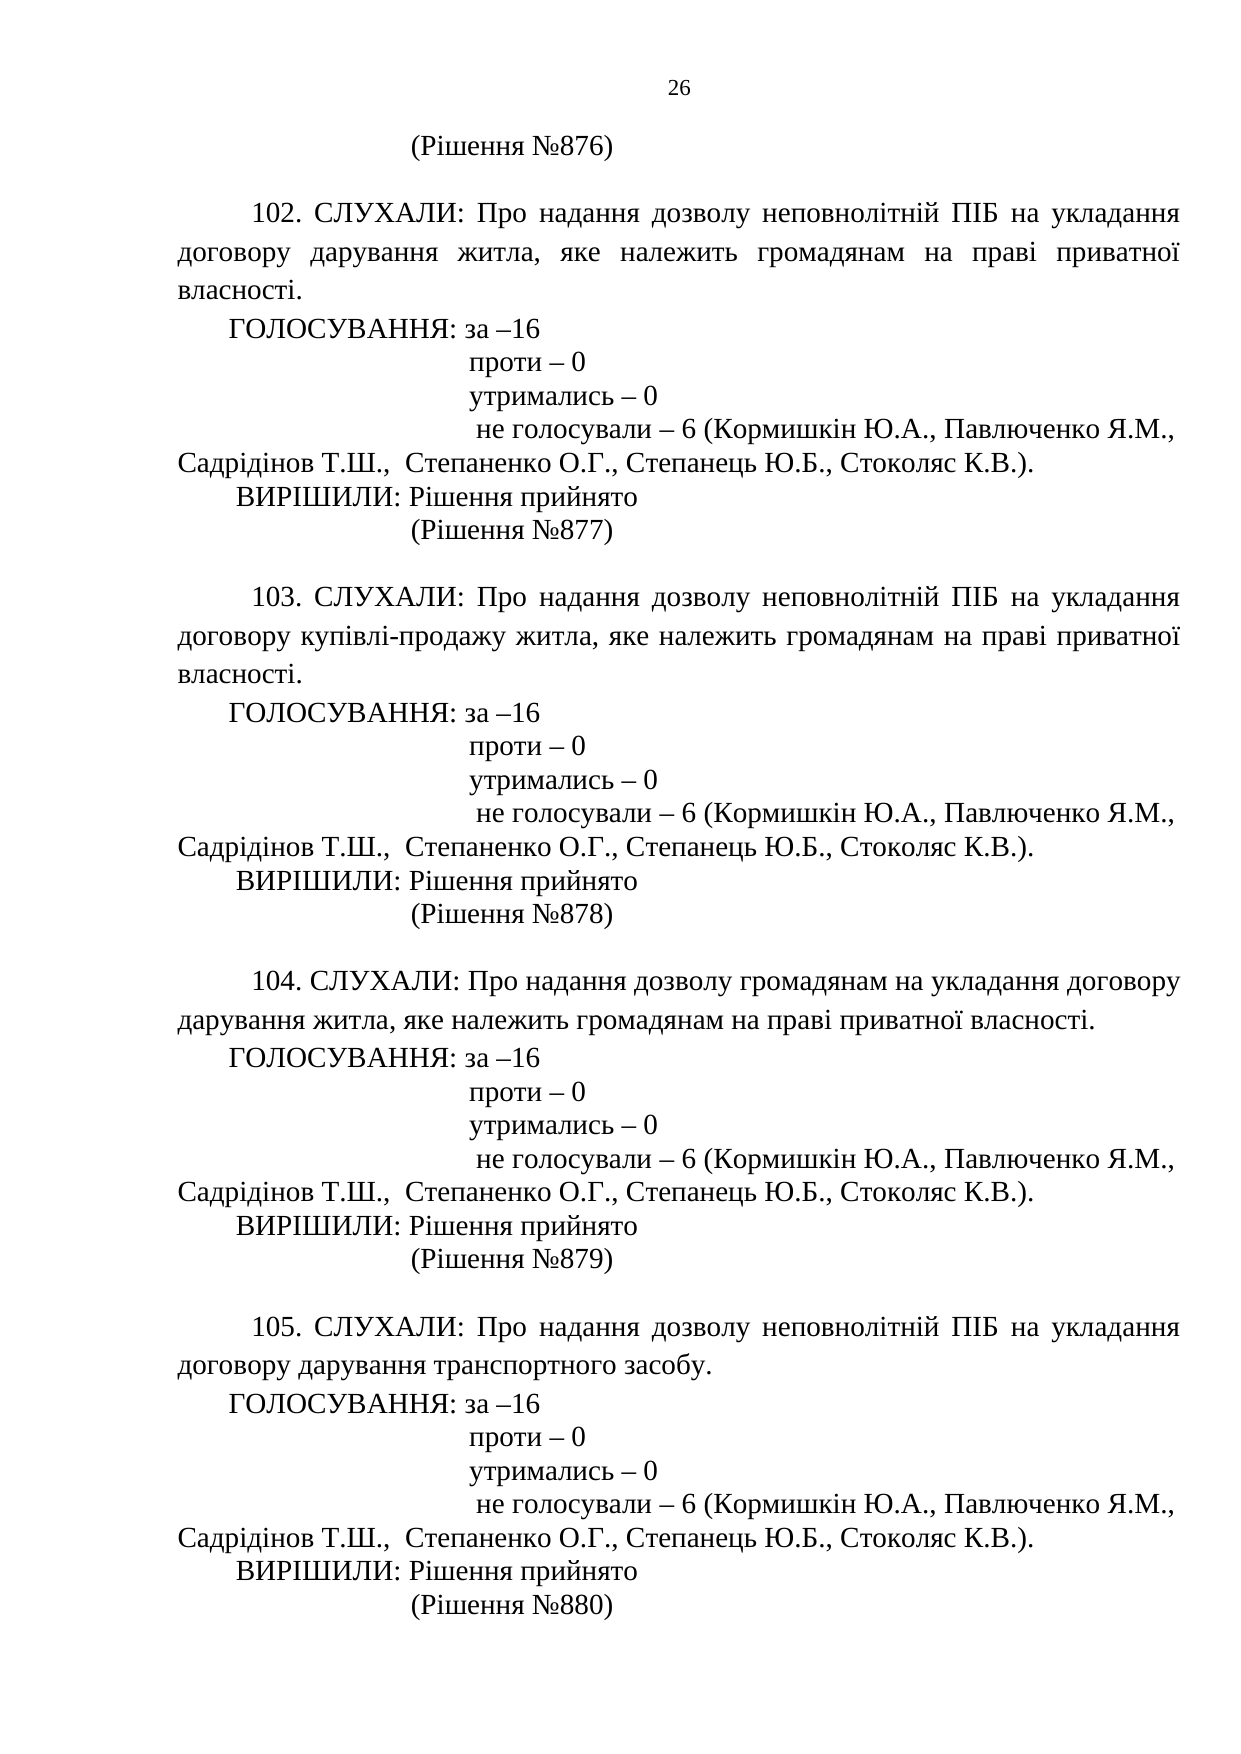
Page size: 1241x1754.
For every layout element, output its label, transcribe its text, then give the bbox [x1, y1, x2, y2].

text ГОЛОСУВАННЯ: за –16 [177, 1386, 1181, 1419]
text ГОЛОСУВАННЯ: за –16 [177, 311, 1181, 344]
text не голосували – 6 (Кормишкін Ю.А., Павлюченко Я.М., Садрідінов Т.Ш., Степаненко О.Г., Степанець Ю.Б., Стоколяс К.В.). [177, 796, 1181, 863]
text ВИРІШИЛИ: Рішення прийнято [177, 1208, 1181, 1242]
text не голосували – 6 (Кормишкін Ю.А., Павлюченко Я.М., Садрідінов Т.Ш., Степаненко О.Г., Степанець Ю.Б., Стоколяс К.В.). [177, 1141, 1181, 1208]
text ГОЛОСУВАННЯ: за –16 [177, 695, 1181, 728]
text 104. СЛУХАЛИ: Про надання дозволу громадянам на укладання договору дарування житла, яке належить громадянам на праві приватної власності. [177, 963, 1181, 1035]
text ГОЛОСУВАННЯ: за –16 [177, 1040, 1181, 1074]
text утримались – 0 [177, 1453, 1181, 1486]
text (Рішення №880) [177, 1587, 1181, 1621]
text не голосували – 6 (Кормишкін Ю.А., Павлюченко Я.М., Садрідінов Т.Ш., Степаненко О.Г., Степанець Ю.Б., Стоколяс К.В.). [177, 412, 1181, 479]
text 102. СЛУХАЛИ: Про надання дозволу неповнолітній ПІБ на укладання договору дарування житла, яке належить громадянам на праві приватної власності. [177, 195, 1181, 306]
text ВИРІШИЛИ: Рішення прийнято [177, 1553, 1181, 1587]
text проти – 0 [177, 344, 1181, 378]
text проти – 0 [177, 728, 1181, 762]
text утримались – 0 [177, 378, 1181, 412]
text утримались – 0 [177, 762, 1181, 796]
text проти – 0 [177, 1419, 1181, 1453]
text (Рішення №878) [177, 896, 1181, 930]
text проти – 0 [177, 1074, 1181, 1107]
text (Рішення №876) [177, 128, 1181, 162]
text ВИРІШИЛИ: Рішення прийнято [177, 479, 1181, 512]
text не голосували – 6 (Кормишкін Ю.А., Павлюченко Я.М., Садрідінов Т.Ш., Степаненко О.Г., Степанець Ю.Б., Стоколяс К.В.). [177, 1486, 1181, 1553]
text 103. СЛУХАЛИ: Про надання дозволу неповнолітній ПІБ на укладання договору купівлі-продажу житла, яке належить громадянам на праві приватної власності. [177, 579, 1181, 690]
text (Рішення №879) [177, 1242, 1181, 1275]
text 105. СЛУХАЛИ: Про надання дозволу неповнолітній ПІБ на укладання договору дарування транспортного засобу. [177, 1309, 1181, 1381]
text (Рішення №877) [177, 512, 1181, 546]
text ВИРІШИЛИ: Рішення прийнято [177, 863, 1181, 896]
text утримались – 0 [177, 1107, 1181, 1141]
